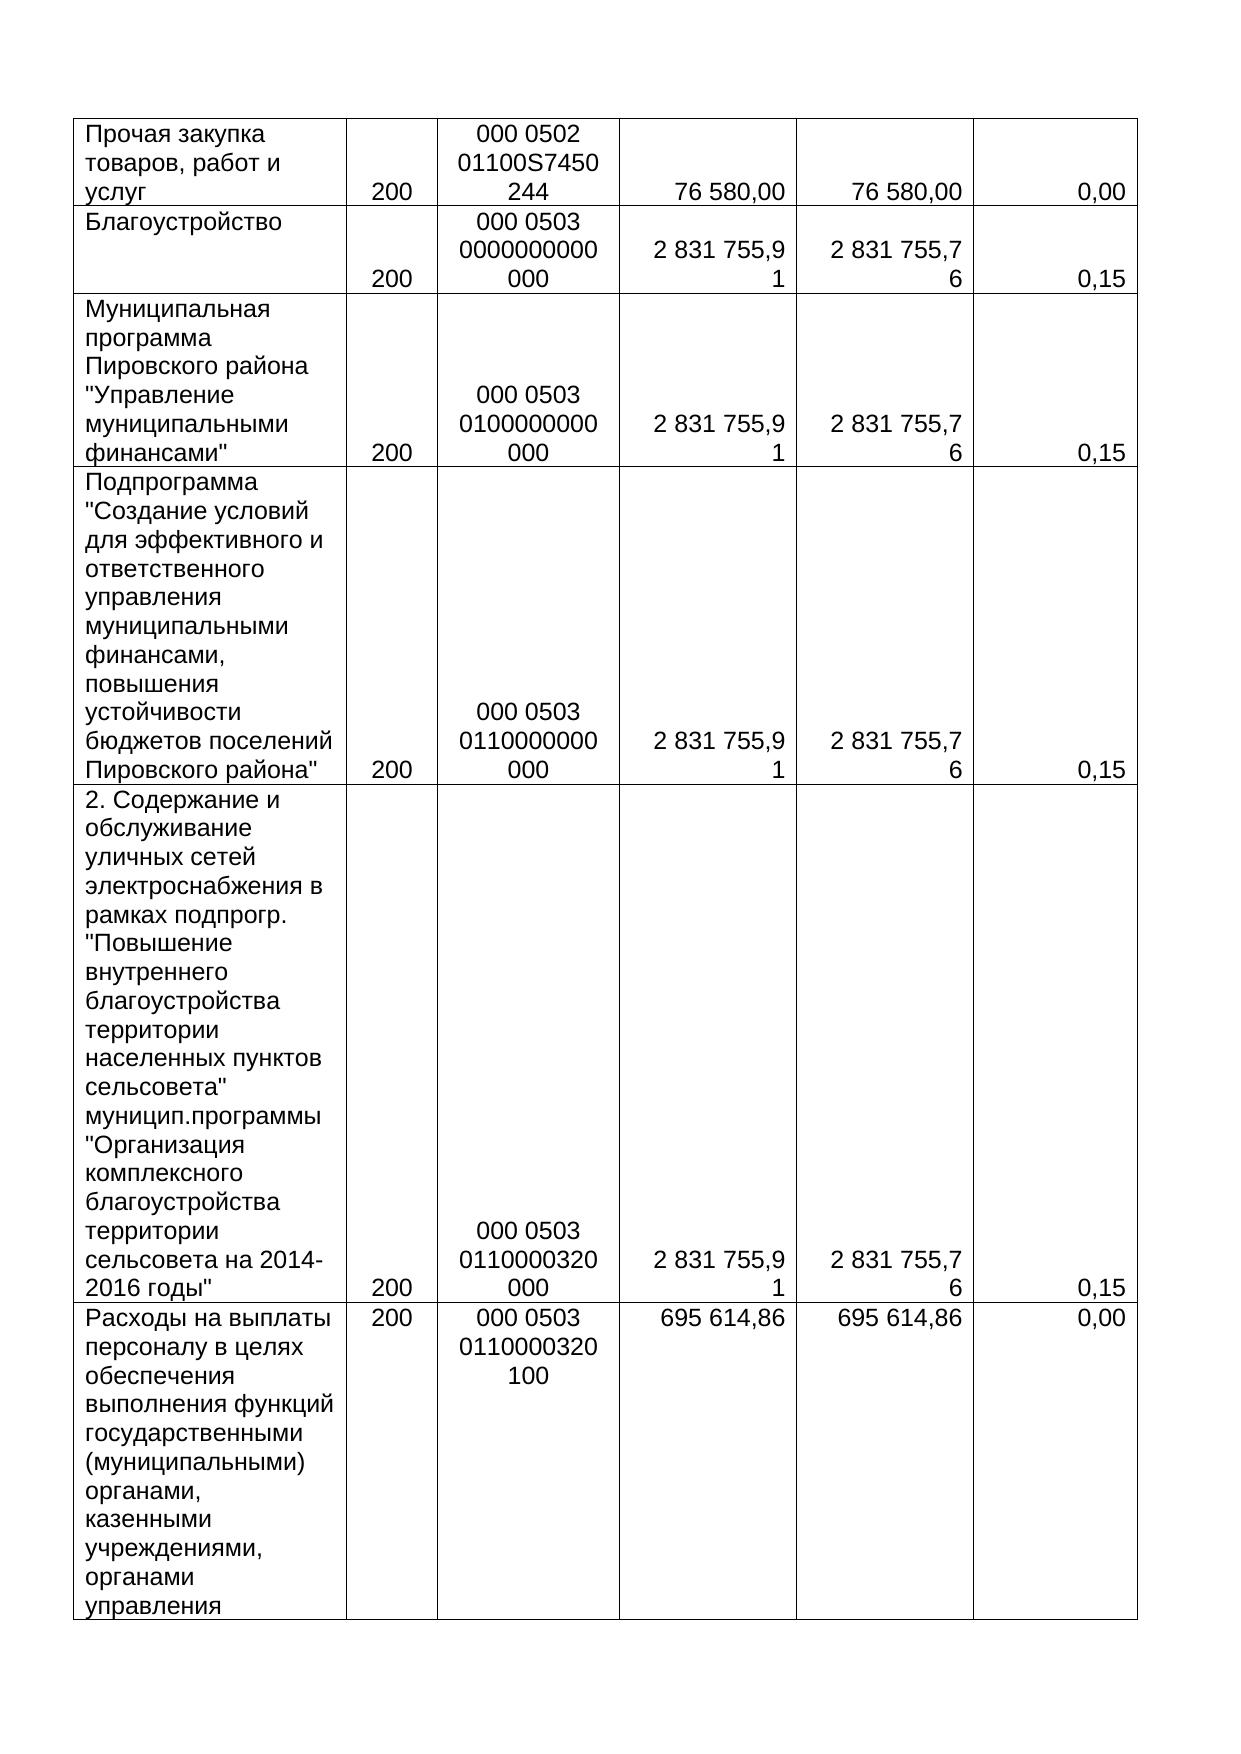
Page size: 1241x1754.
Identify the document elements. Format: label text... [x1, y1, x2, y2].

table_cell 2 831 755,76 [797, 467, 973, 783]
table_cell 2 831 755,91 [620, 206, 796, 293]
table_cell 76 580,00 [620, 119, 796, 205]
table_cell 695 614,86 [620, 1303, 796, 1619]
table_cell 000 0503 0110000000 000 [438, 467, 619, 783]
table_cell 0,00 [974, 119, 1137, 205]
table_cell 0,15 [974, 785, 1137, 1302]
table_cell 2. Содержание и обслуживание уличных сетей электроснабжения в рамках подпрогр. "Повышение внутреннего благоустройства территории населенных пунктов сельсовета" муницип.программы "Организация комплексного благоустройства территории сельсовета на 2014-2016 годы" [74, 785, 346, 1302]
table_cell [438, 1303, 619, 1619]
table_cell 200 [347, 785, 437, 1302]
table_cell Прочая закупка товаров, работ и услуг [74, 119, 346, 205]
table_cell 000 0502 01100S7450 244 [438, 119, 619, 205]
table_cell 000 0503 0100000000 000 [438, 294, 619, 466]
table_cell 000 0503 0000000000 000 [438, 206, 619, 293]
table_cell 0,15 [974, 467, 1137, 783]
table_cell 0,00 [974, 1303, 1137, 1619]
table_cell 2 831 755,91 [620, 467, 796, 783]
table_cell 2 831 755,91 [620, 785, 796, 1302]
table_cell 76 580,00 [797, 119, 973, 205]
table_cell 200 [347, 206, 437, 293]
table_cell Муниципальная программа Пировского района "Управление муниципальными финансами" [74, 294, 346, 466]
table_cell Подпрограмма "Создание условий для эффективного и ответственного управления муниципальными финансами, повышения устойчивости бюджетов поселений Пировского района" [74, 467, 346, 783]
table_cell 2 831 755,76 [797, 785, 973, 1302]
table_cell 0,15 [974, 294, 1137, 466]
table_cell 000 0503 0110000320 000 [438, 785, 619, 1302]
table_cell 0,15 [974, 206, 1137, 293]
table_cell 200 [347, 467, 437, 783]
table_cell 2 831 755,76 [797, 294, 973, 466]
table_cell 200 [347, 294, 437, 466]
table_cell 2 831 755,91 [620, 294, 796, 466]
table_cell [74, 1303, 346, 1619]
table_cell 200 [347, 1303, 437, 1619]
table_cell Благоустройство [74, 206, 346, 293]
table_cell 695 614,86 [797, 1303, 973, 1619]
table_cell 200 [347, 119, 437, 205]
table_cell 2 831 755,76 [797, 206, 973, 293]
